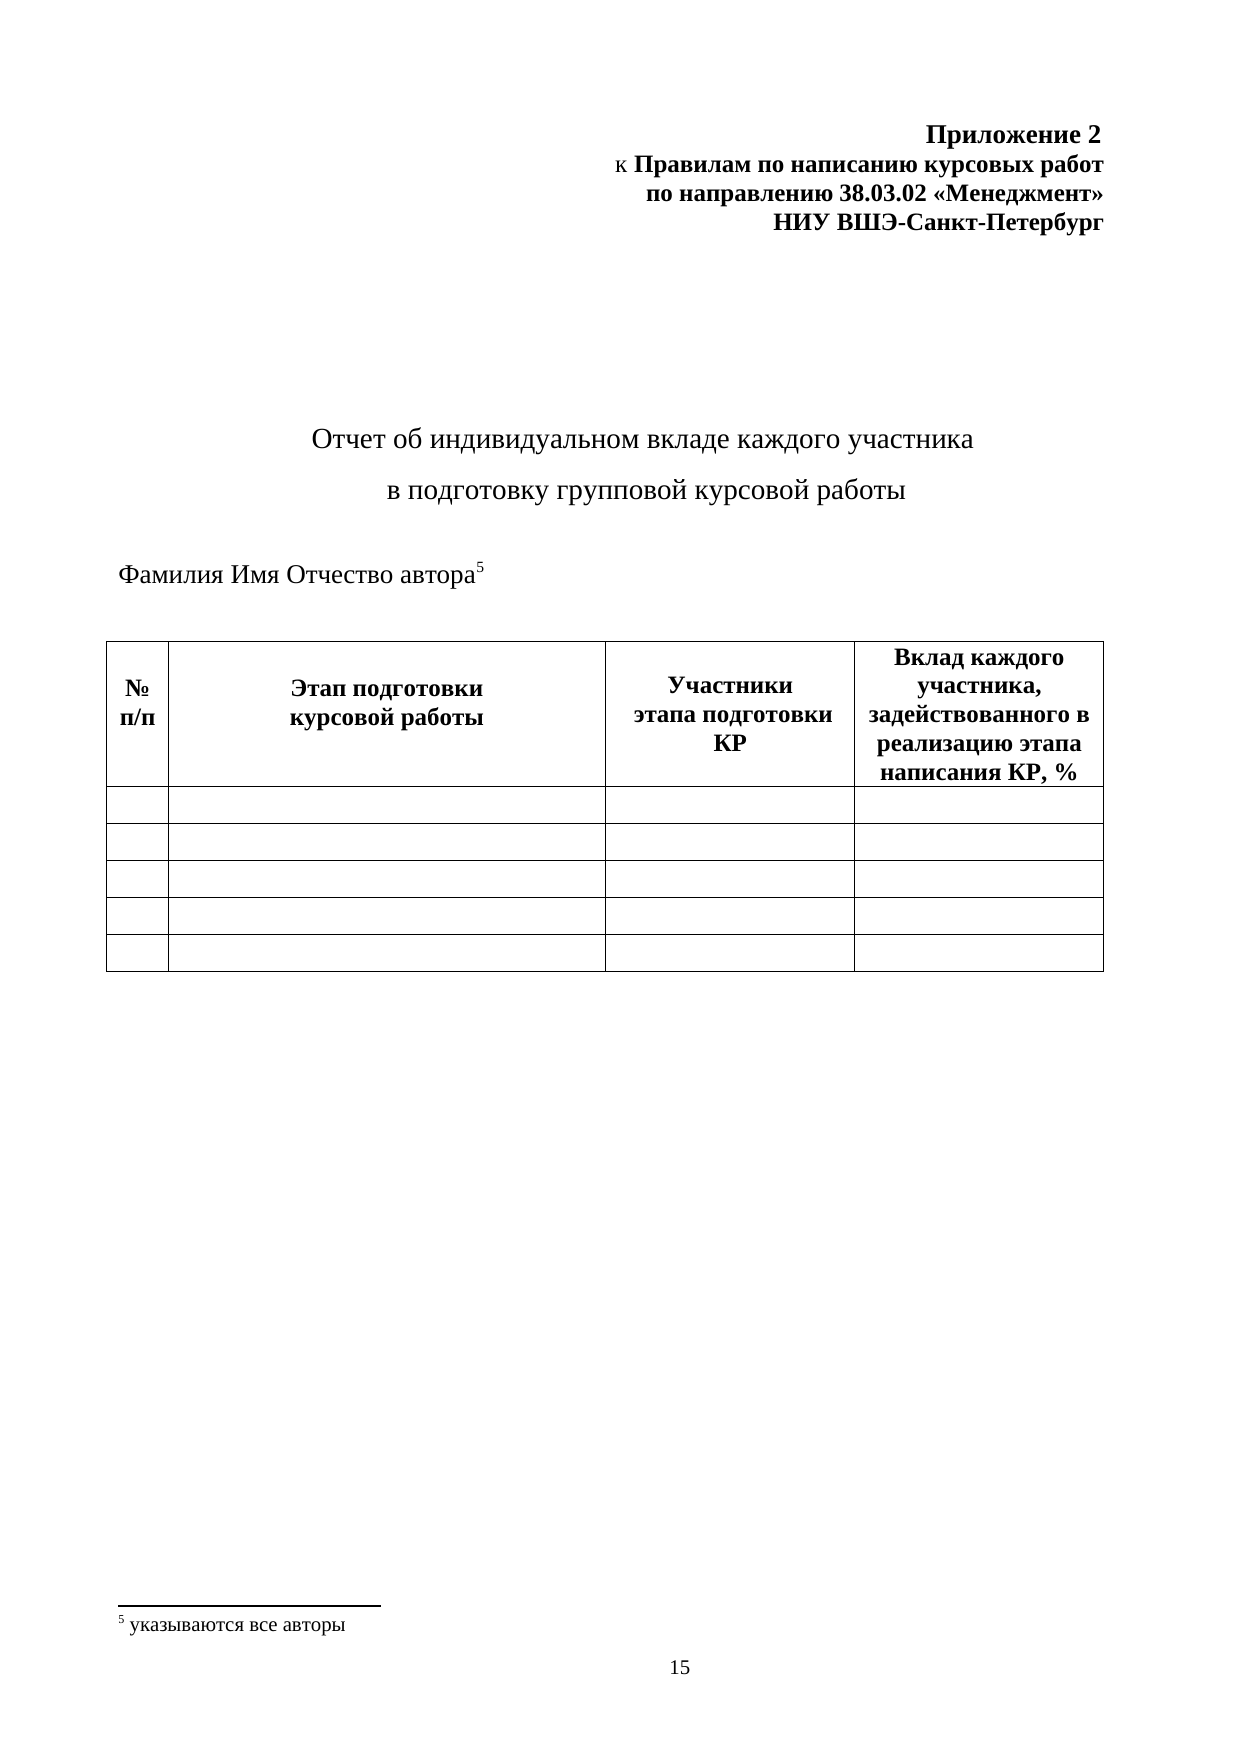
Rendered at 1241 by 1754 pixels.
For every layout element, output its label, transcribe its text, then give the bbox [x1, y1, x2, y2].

table_cell [107, 824, 168, 860]
table_cell [169, 898, 605, 934]
table_cell [606, 861, 854, 897]
table_cell [855, 861, 1103, 897]
table_header Участники этапа подготовки КР [606, 642, 854, 786]
table_cell [169, 935, 605, 971]
table_cell [855, 935, 1103, 971]
table_header Приложение 2 к Правилам по написанию курсовых работ по направлению 38.03.02 «Менеджмент» НИУ ВШЭ-Санкт-Петербург [428, 118, 1116, 313]
table_cell [855, 898, 1103, 934]
table_cell [169, 861, 605, 897]
table_cell [606, 787, 854, 823]
table_cell [107, 935, 168, 971]
table_header Вклад каждого участника, задействованного в реализацию этапа написания КР, % [855, 642, 1103, 786]
table_cell [855, 787, 1103, 823]
table_cell [107, 787, 168, 823]
table_cell [107, 861, 168, 897]
text Фамилия Имя Отчество автора [118, 558, 1167, 589]
table_cell [169, 824, 605, 860]
table_cell [606, 935, 854, 971]
table_cell [606, 898, 854, 934]
table_cell [107, 898, 168, 934]
table_header № п/п [107, 642, 168, 786]
table_cell [169, 787, 605, 823]
text в подготовку групповой курсовой работы [118, 472, 1167, 505]
text Отчет об индивидуальном вкладе каждого участника [118, 421, 1167, 455]
table_cell [855, 824, 1103, 860]
table_cell [606, 824, 854, 860]
table_header Этап подготовки курсовой работы [169, 642, 605, 786]
